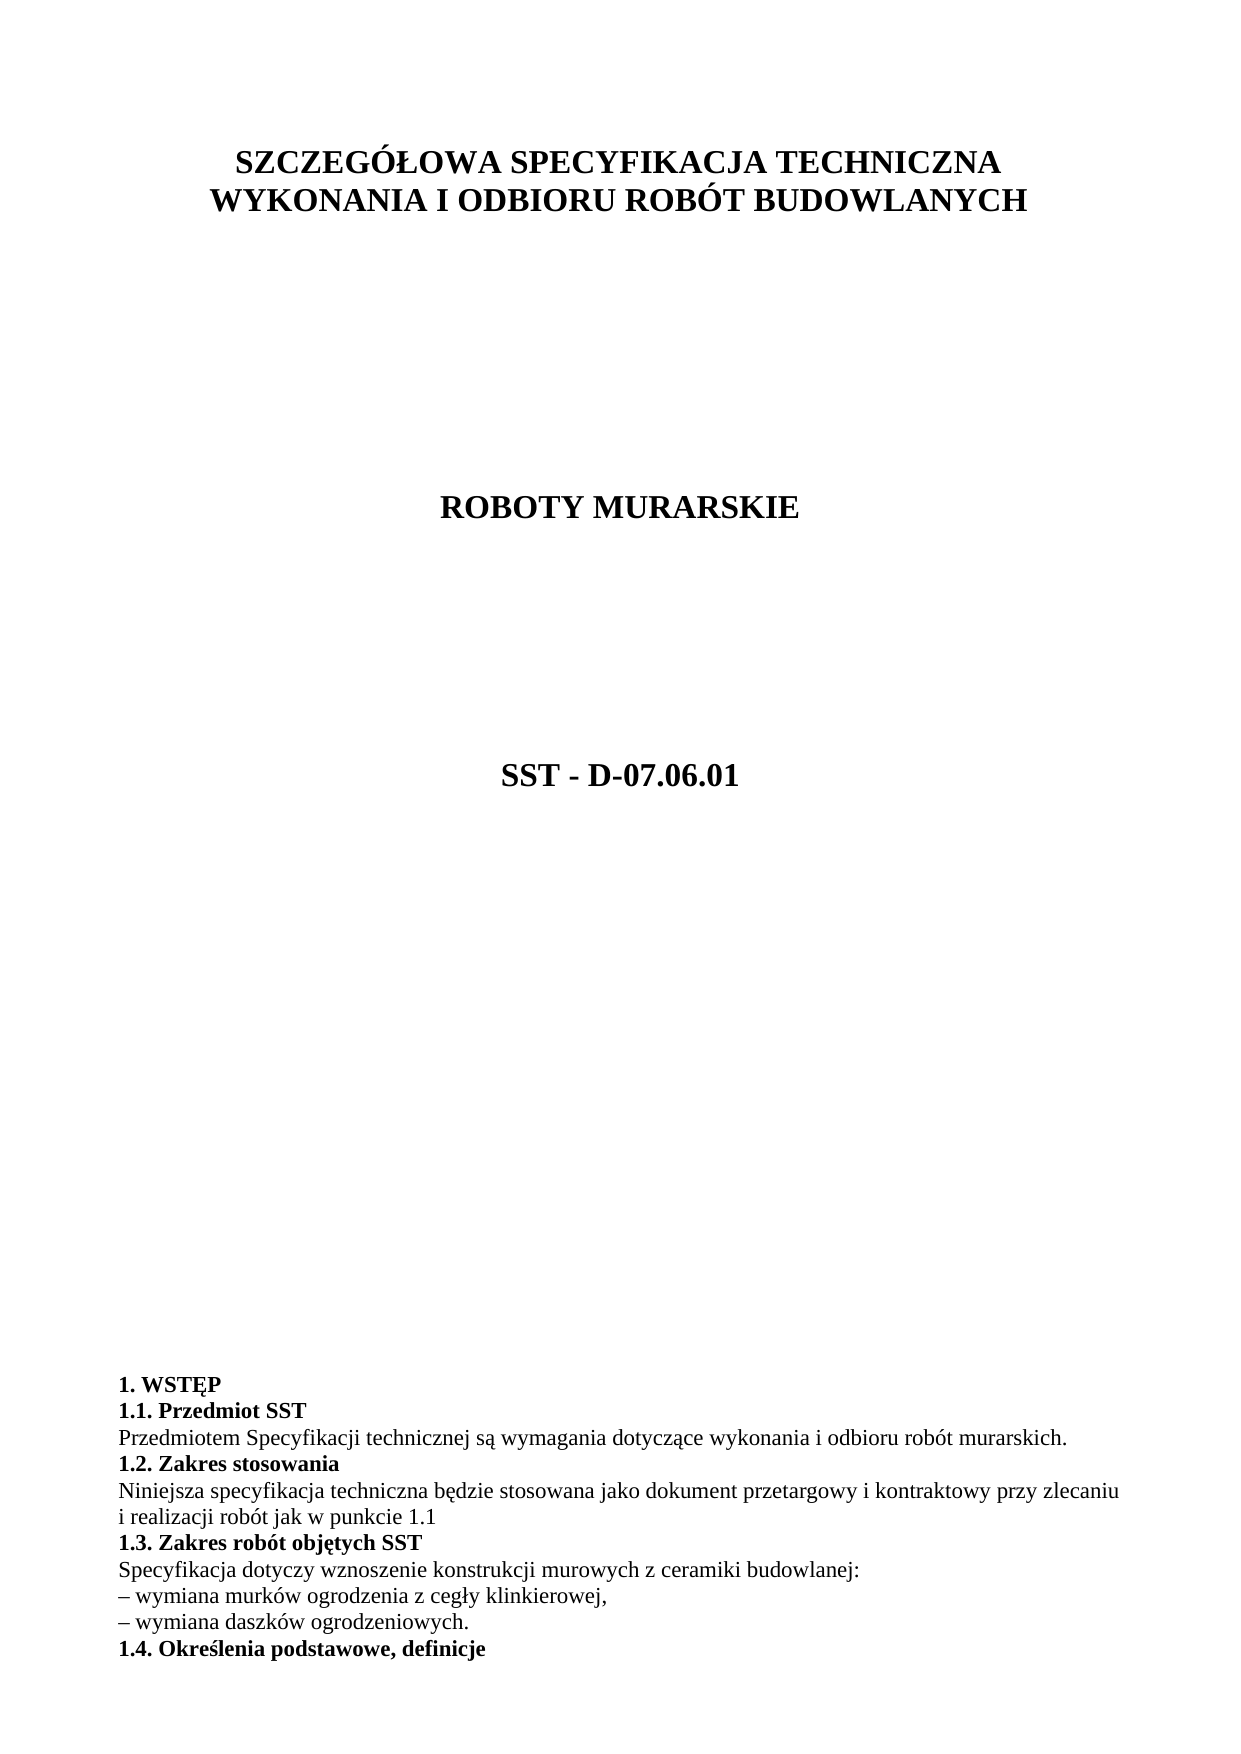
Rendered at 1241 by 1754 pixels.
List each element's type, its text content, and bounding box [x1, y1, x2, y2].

text WYKONANIA I ODBIORU ROBÓT BUDOWLANYCH [118, 181, 1119, 219]
text 1.2. Zakres stosowania [118, 1450, 1122, 1477]
list SST - D-07.06.01 [118, 756, 1122, 794]
text Specyfikacja dotyczy wznoszenie konstrukcji murowych z ceramiki budowlanej: [118, 1556, 1122, 1582]
text Niniejsza specyfikacja techniczna będzie stosowana jako dokument przetargowy i kontraktowy przy zlecaniu i realizacji robót jak w punkcie 1.1 [118, 1477, 1122, 1529]
text 1.3. Zakres robót objętych SST [118, 1529, 1122, 1556]
text SZCZEGÓŁOWA SPECYFIKACJA TECHNICZNA [118, 142, 1119, 181]
text – wymiana daszków ogrodzeniowych. [118, 1608, 1122, 1635]
text – wymiana murków ogrodzenia z cegły klinkierowej, [118, 1582, 1122, 1608]
text 1. WSTĘP [118, 1371, 1122, 1398]
text 1.4. Określenia podstawowe, definicje [118, 1635, 1122, 1661]
text 1.1. Przedmiot SST [118, 1398, 1122, 1424]
list ROBOTY MURARSKIE [118, 487, 1122, 526]
text Przedmiotem Specyfikacji technicznej są wymagania dotyczące wykonania i odbioru robót murarskich. [118, 1424, 1122, 1450]
